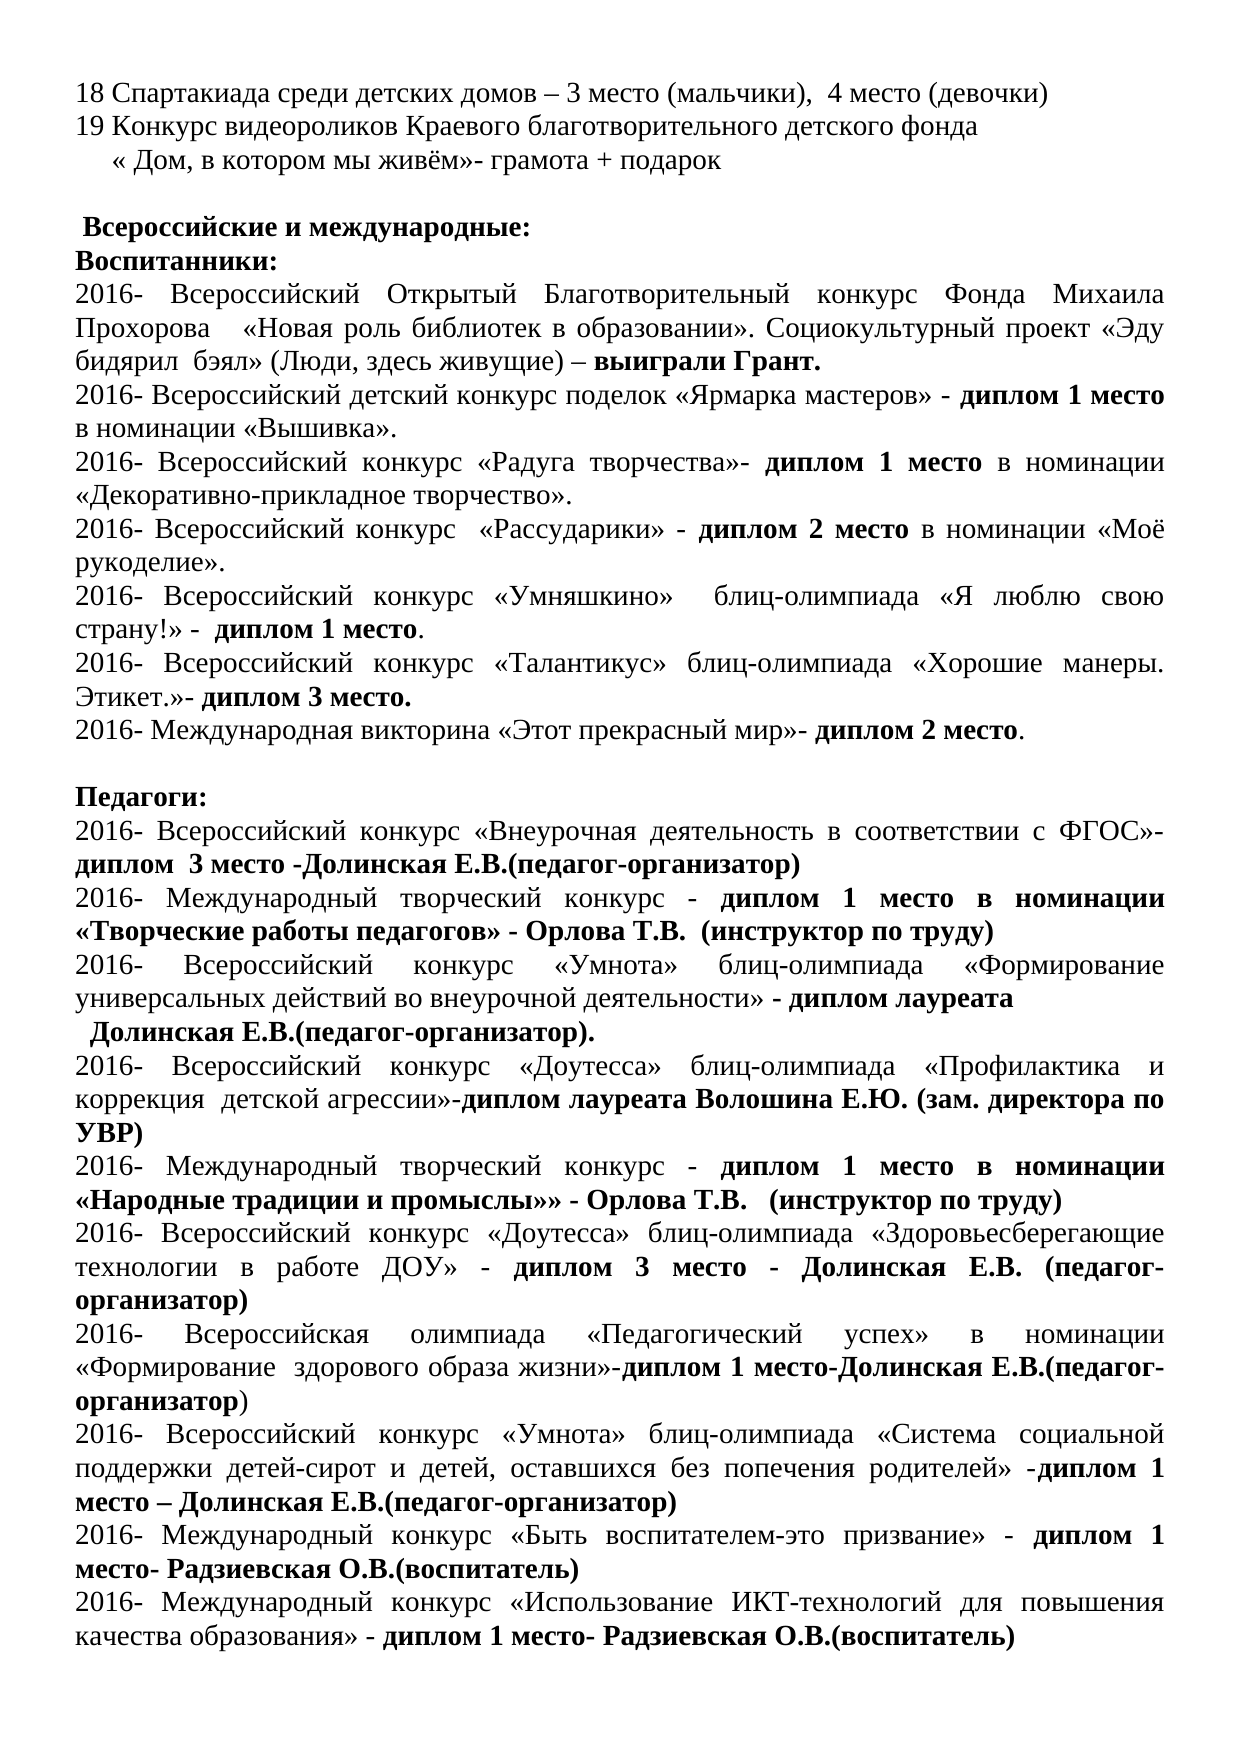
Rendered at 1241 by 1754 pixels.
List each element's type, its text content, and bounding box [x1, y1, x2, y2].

text 2016- Всероссийский конкурс «Доутесса» блиц-олимпиада «Профилактика и коррекция детской агрессии»-диплом лауреата Волошина Е.Ю. (зам. директора по УВР) [75, 1048, 1165, 1148]
text 2016- Международная викторина «Этот прекрасный мир»- диплом 2 место. [75, 712, 1165, 746]
text 2016- Всероссийский конкурс «Умняшкино» блиц-олимпиада «Я люблю свою страну!» - диплом 1 место. [75, 578, 1165, 645]
text 18 Спартакиада среди детских домов – 3 место (мальчики), 4 место (девочки) [75, 75, 1165, 108]
text 2016- Всероссийский детский конкурс поделок «Ярмарка мастеров» - диплом 1 место в номинации «Вышивка». [75, 377, 1165, 444]
text Педагоги: [75, 779, 1165, 813]
text 2016- Всероссийский конкурс «Умнота» блиц-олимпиада «Формирование универсальных действий во внеурочной деятельности» - диплом лауреата [75, 947, 1165, 1014]
text Воспитанники: [75, 243, 1165, 276]
text 2016- Международный творческий конкурс - диплом 1 место в номинации «Народные традиции и промыслы»» - Орлова Т.В. (инструктор по труду) [75, 1148, 1165, 1215]
text 19 Конкурс видеороликов Краевого благотворительного детского фонда [75, 108, 1165, 142]
text Всероссийские и международные: [75, 209, 1165, 243]
text 2016- Всероссийский конкурс «Внеурочная деятельность в соответствии с ФГОС»- диплом 3 место -Долинская Е.В.(педагог-организатор) [75, 813, 1165, 880]
text 2016- Всероссийская олимпиада «Педагогический успех» в номинации «Формирование здорового образа жизни»-диплом 1 место-Долинская Е.В.(педагог-организатор) [75, 1316, 1165, 1417]
text 2016- Международный конкурс «Быть воспитателем-это призвание» - диплом 1 место- Радзиевская О.В.(воспитатель) [75, 1517, 1165, 1584]
text 2016- Всероссийский конкурс «Доутесса» блиц-олимпиада «Здоровьесберегающие технологии в работе ДОУ» - диплом 3 место - Долинская Е.В. (педагог-организатор) [75, 1215, 1165, 1316]
text 2016- Международный творческий конкурс - диплом 1 место в номинации «Творческие работы педагогов» - Орлова Т.В. (инструктор по труду) [75, 880, 1165, 947]
text « Дом, в котором мы живём»- грамота + подарок [75, 142, 1165, 176]
text 2016- Всероссийский Открытый Благотворительный конкурс Фонда Михаила Прохорова «Новая роль библиотек в образовании». Социокультурный проект «Эду бидярил бэял» (Люди, здесь живущие) – выиграли Грант. [75, 276, 1165, 377]
text 2016- Всероссийский конкурс «Умнота» блиц-олимпиада «Система социальной поддержки детей-сирот и детей, оставшихся без попечения родителей» -диплом 1 место – Долинская Е.В.(педагог-организатор) [75, 1417, 1165, 1517]
text 2016- Всероссийский конкурс «Рассударики» - диплом 2 место в номинации «Моё рукоделие». [75, 511, 1165, 578]
text 2016- Всероссийский конкурс «Радуга творчества»- диплом 1 место в номинации «Декоративно-прикладное творчество». [75, 444, 1165, 511]
text 2016- Международный конкурс «Использование ИКТ-технологий для повышения качества образования» - диплом 1 место- Радзиевская О.В.(воспитатель) [75, 1584, 1165, 1651]
text Долинская Е.В.(педагог-организатор). [75, 1014, 1165, 1048]
text 2016- Всероссийский конкурс «Талантикус» блиц-олимпиада «Хорошие манеры. Этикет.»- диплом 3 место. [75, 645, 1165, 712]
